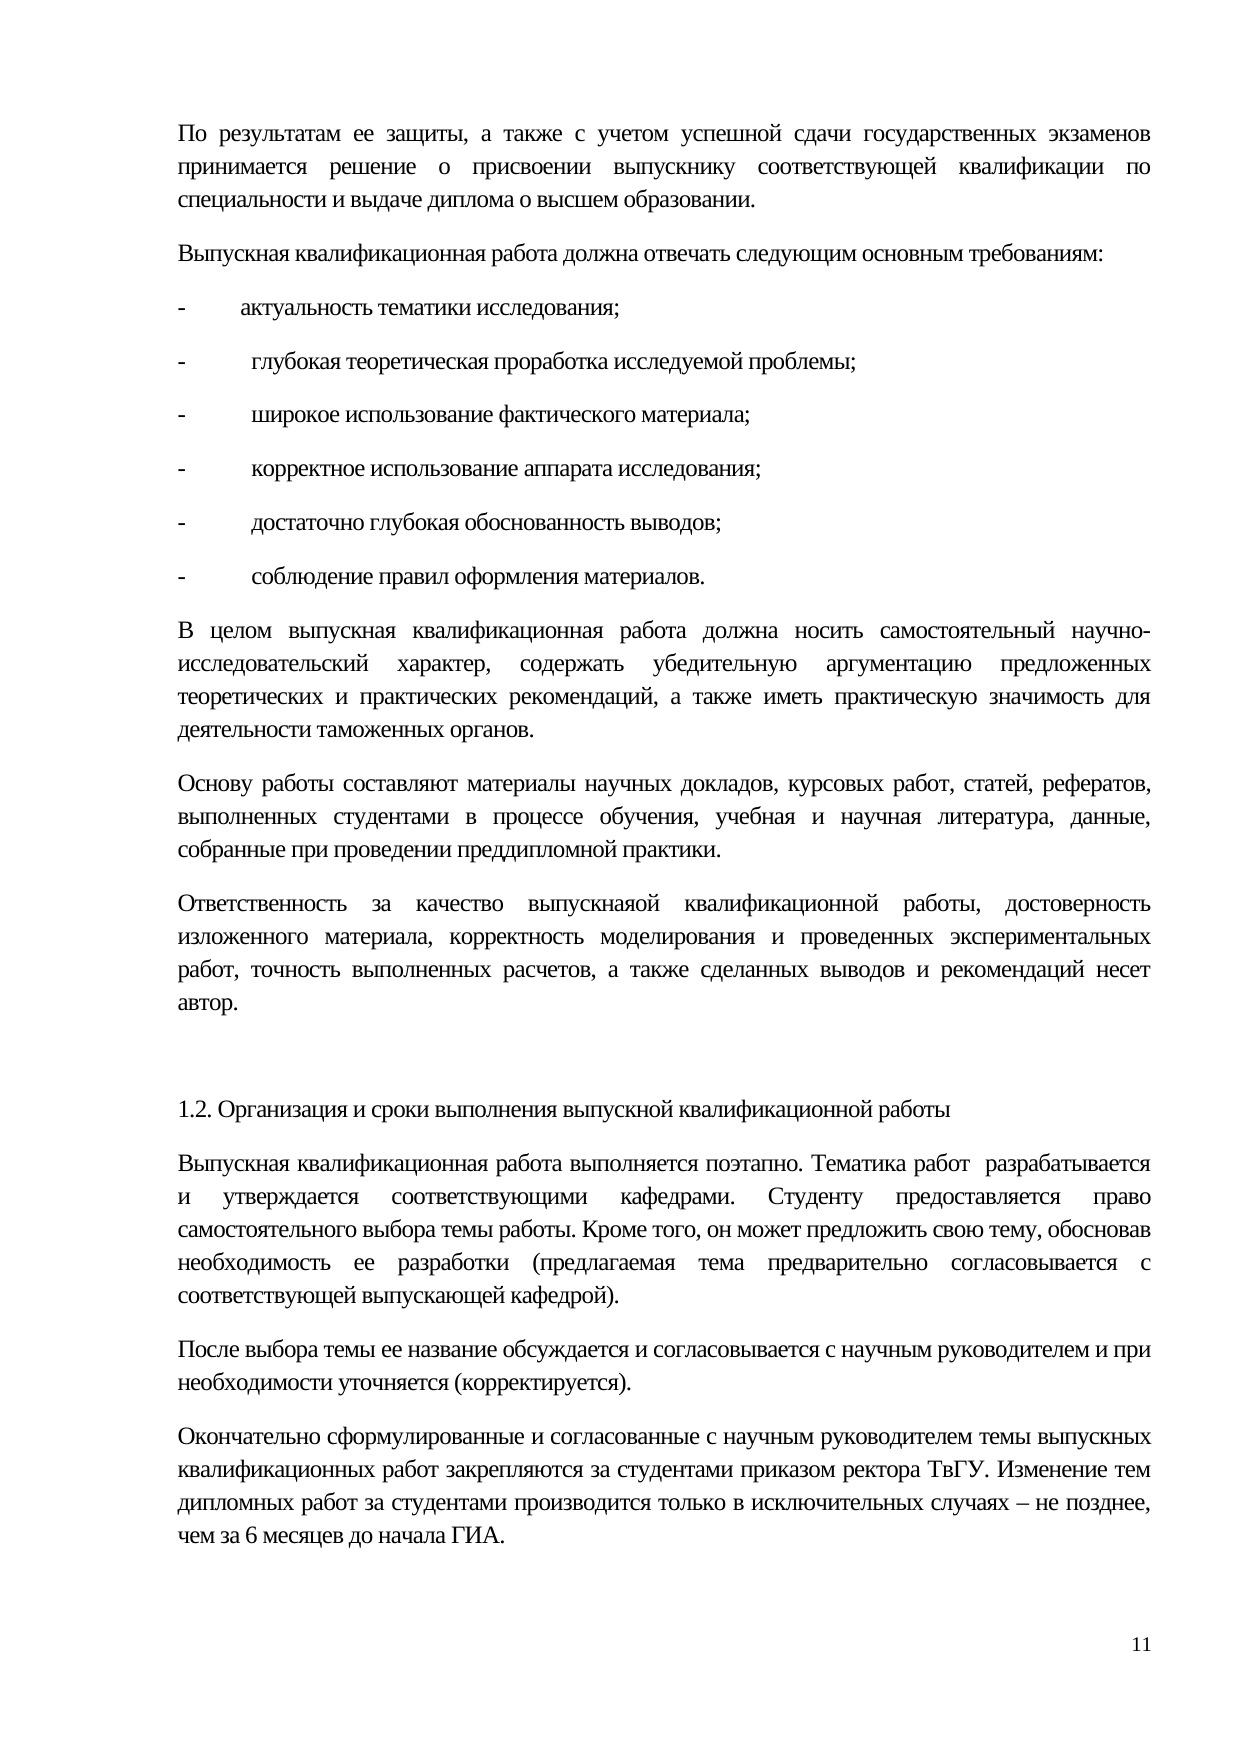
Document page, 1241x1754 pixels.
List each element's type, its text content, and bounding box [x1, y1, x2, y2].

text После выбора темы ее название обсуждается и согласовывается с научным руководителем и при необходимости уточняется (корректируется). [177, 1334, 1152, 1396]
text - соблюдение правил оформления материалов. [177, 561, 1152, 590]
text Выпускная квалификационная работа должна отвечать следующим основным требованиям: [177, 238, 1152, 267]
text - актуальность тематики исследования; [177, 292, 1152, 321]
text - достаточно глубокая обоснованность выводов; [177, 507, 1152, 536]
text - глубокая теоретическая проработка исследуемой проблемы; [177, 346, 1152, 374]
text В целом выпускная квалификационная работа должна носить самостоятельный научно-исследовательский характер, содержать убедительную аргументацию предложенных теоретических и практических рекомендаций, а также иметь практическую значимость для деятельности таможенных органов. [177, 615, 1152, 743]
text - широкое использование фактического материала; [177, 399, 1152, 428]
text Ответственность за качество выпускнаяой квалификационной работы, достоверность изложенного материала, корректность моделирования и проведенных экспериментальных работ, точность выполненных расчетов, а также сделанных выводов и рекомендаций несет автор. [177, 888, 1152, 1016]
text По результатам ее защиты, а также с учетом успешной сдачи государственных экзаменов принимается решение о присвоении выпускнику соответствующей квалификации по специальности и выдаче диплома о высшем образовании. [177, 118, 1152, 213]
text Окончательно сформулированные и согласованные с научным руководителем темы выпускных квалификационных работ закрепляются за студентами приказом ректора ТвГУ. Изменение тем дипломных работ за студентами производится только в исключительных случаях – не позднее, чем за 6 месяцев до начала ГИА. [177, 1421, 1152, 1549]
text 1.2. Организация и сроки выполнения выпускной квалификационной работы [177, 1094, 1152, 1123]
text Выпускная квалификационная работа выполняется поэтапно. Тематика работ разрабатывается и утверждается соответствующими кафедрами. Студенту предоставляется право самостоятельного выбора темы работы. Кроме того, он может предложить свою тему, обосновав необходимость ее разработки (предлагаемая тема предварительно согласовывается с соответствующей выпускающей кафедрой). [177, 1148, 1152, 1309]
text - корректное использование аппарата исследования; [177, 453, 1152, 482]
text Основу работы составляют материалы научных докладов, курсовых работ, статей, рефератов, выполненных студентами в процессе обучения, учебная и научная литература, данные, собранные при проведении преддипломной практики. [177, 768, 1152, 863]
